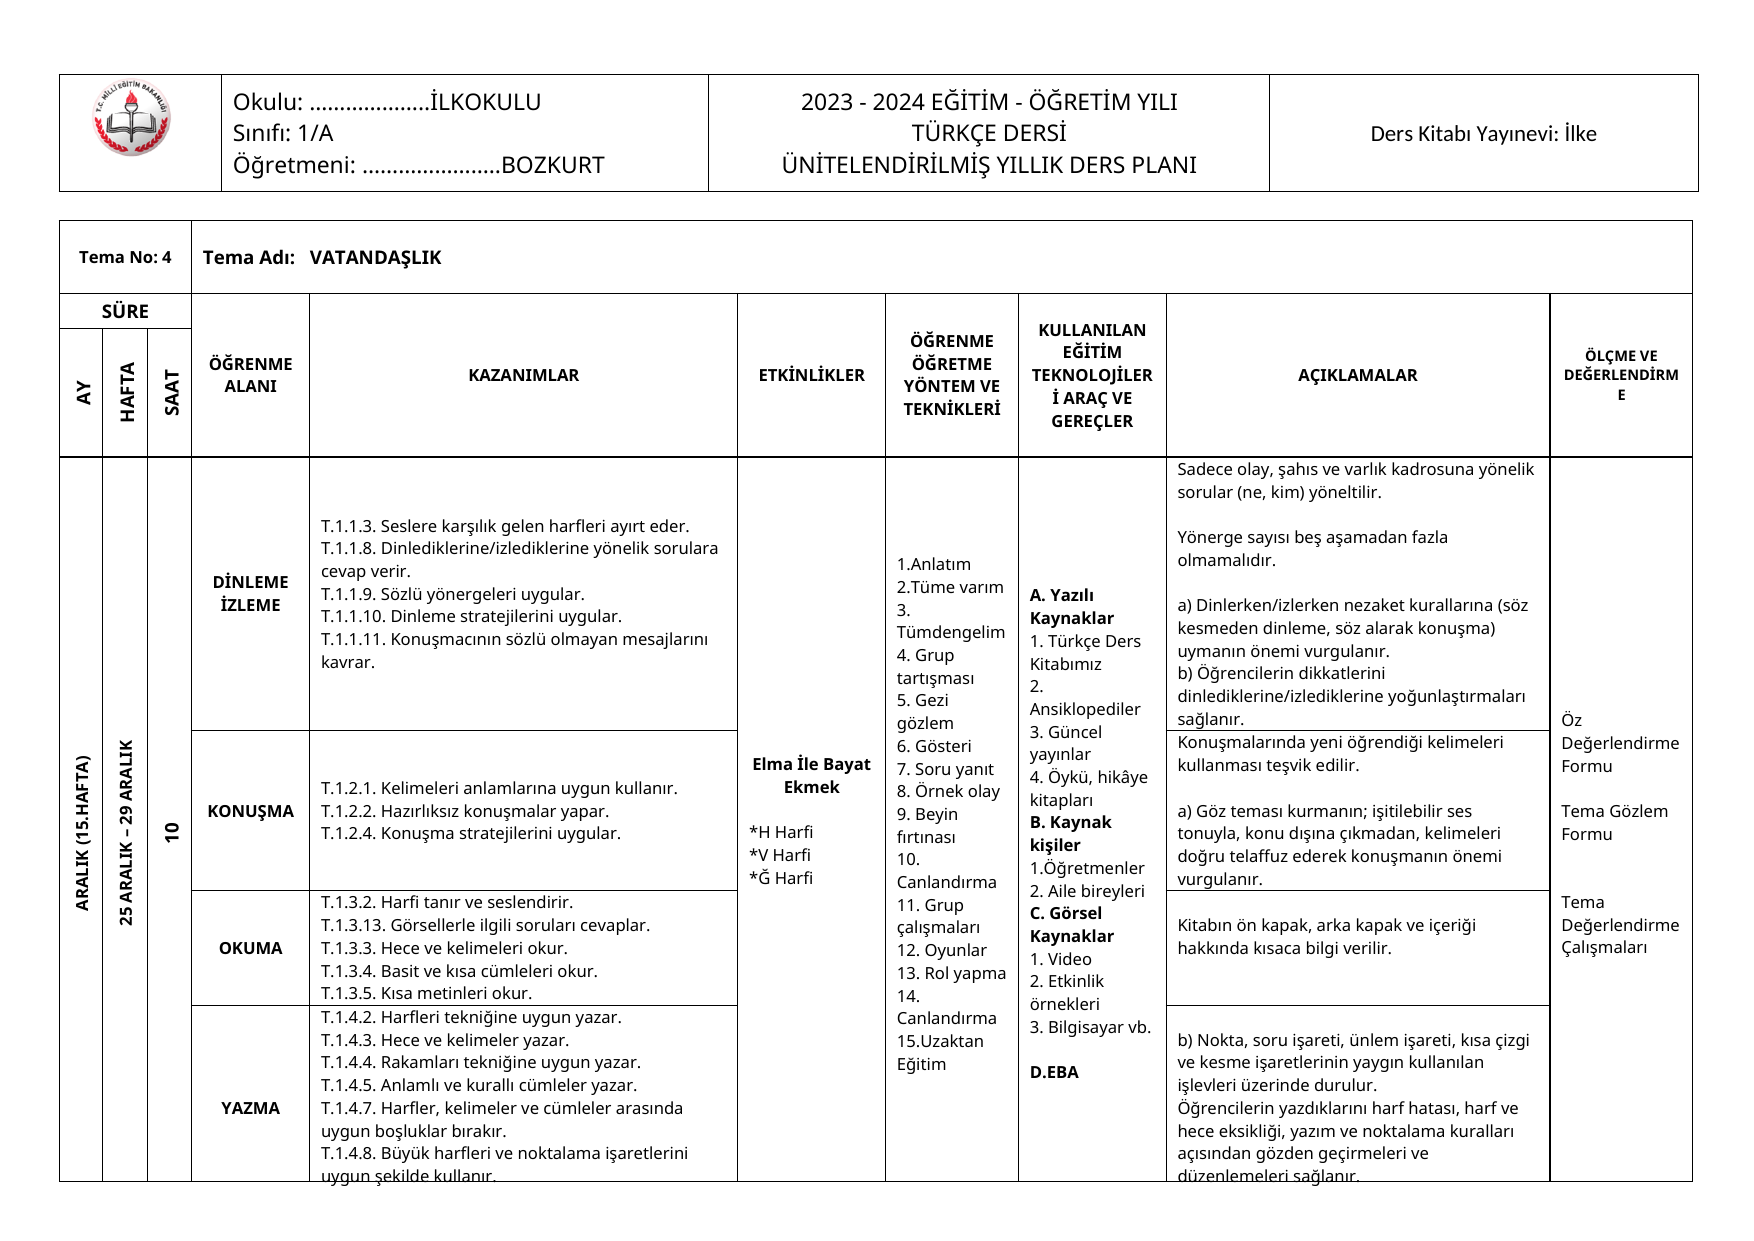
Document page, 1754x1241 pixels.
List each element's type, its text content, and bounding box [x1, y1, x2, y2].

table_cell 25 ARALIK – 29 ARALIK [103, 458, 147, 1181]
table_cell AÇIKLAMALAR [1167, 294, 1549, 456]
table_cell ETKİNLİKLER [738, 294, 885, 456]
table_cell Sadece olay, şahıs ve varlık kadrosuna yönelik sorular (ne, kim) yöneltilir. Yönerge sayısı beş aşamadan fazla olmamalıdır. a) Dinlerken/izlerken nezaket kurallarına (söz kesmeden dinleme, söz alarak konuşma) uymanın önemi vurgulanır. b) Öğrencilerin dikkatlerini dinlediklerine/izlediklerine yoğunlaştırmaları sağlanır. [1167, 458, 1549, 730]
table_cell ARALIK (15.HAFTA) [60, 458, 102, 1181]
table_cell ÖĞRENME ALANI [192, 294, 309, 456]
table_cell ÖĞRENME ÖĞRETME YÖNTEM VE TEKNİKLERİ [886, 294, 1018, 456]
table_cell SAAT [148, 329, 191, 456]
table_cell SÜRE [60, 294, 191, 328]
picture [86, 75, 176, 163]
table_cell T.1.1.3. Seslere karşılık gelen harfleri ayırt eder. T.1.1.8. Dinlediklerine/izlediklerine yönelik sorulara cevap verir. T.1.1.9. Sözlü yönergeleri uygular. T.1.1.10. Dinleme stratejilerini uygular. T.1.1.11. Konuşmacının sözlü olmayan mesajlarını kavrar. [310, 458, 737, 730]
table_cell DİNLEME İZLEME [192, 458, 309, 730]
table_cell OKUMA [192, 891, 309, 1004]
table_cell KULLANILAN EĞİTİM TEKNOLOJİLERİ ARAÇ VE GEREÇLER [1019, 294, 1166, 456]
table_header Tema Adı: VATANDAŞLIK [192, 221, 1692, 293]
table_cell Kitabın ön kapak, arka kapak ve içeriği hakkında kısaca bilgi verilir. [1167, 891, 1549, 1004]
table_cell AY [60, 329, 102, 456]
table_cell KONUŞMA [192, 731, 309, 890]
table_cell b) Nokta, soru işareti, ünlem işareti, kısa çizgi ve kesme işaretlerinin yaygın kullanılan işlevleri üzerinde durulur. Öğrencilerin yazdıklarını harf hatası, harf ve hece eksikliği, yazım ve noktalama kuralları açısından gözden geçirmeleri ve düzenlemeleri sağlanır. [1167, 1006, 1549, 1181]
table_header Tema No: 4 [60, 221, 191, 293]
table_cell YAZMA [192, 1006, 309, 1181]
table_cell HAFTA [103, 329, 147, 456]
table_cell ÖLÇME VE DEĞERLENDİRME [1551, 294, 1692, 456]
table_cell A. Yazılı Kaynaklar 1. Türkçe Ders Kitabımız 2. Ansiklopediler 3. Güncel yayınlar 4. Öykü, hikâye kitapları B. Kaynak kişiler 1.Öğretmenler 2. Aile bireyleri C. Görsel Kaynaklar 1. Video 2. Etkinlik örnekleri 3. Bilgisayar vb. D.EBA [1019, 458, 1166, 1181]
table_cell T.1.4.2. Harfleri tekniğine uygun yazar. T.1.4.3. Hece ve kelimeler yazar. T.1.4.4. Rakamları tekniğine uygun yazar. T.1.4.5. Anlamlı ve kurallı cümleler yazar. T.1.4.7. Harfler, kelimeler ve cümleler arasında uygun boşluklar bırakır. T.1.4.8. Büyük harfleri ve noktalama işaretlerini uygun şekilde kullanır. T.1.4.10. Yazdıklarını gözden geçirir. [310, 1006, 737, 1181]
table_cell 10 [148, 458, 191, 1181]
table_cell Konuşmalarında yeni öğrendiği kelimeleri kullanması teşvik edilir. a) Göz teması kurmanın; işitilebilir ses tonuyla, konu dışına çıkmadan, kelimeleri doğru telaffuz ederek konuşmanın önemi vurgulanır. [1167, 731, 1549, 890]
table_cell Elma İle Bayat Ekmek *H Harfi *V Harfi *Ğ Harfi [738, 458, 885, 1181]
table_cell T.1.2.1. Kelimeleri anlamlarına uygun kullanır. T.1.2.2. Hazırlıksız konuşmalar yapar. T.1.2.4. Konuşma stratejilerini uygular. [310, 731, 737, 890]
table_cell KAZANIMLAR [310, 294, 737, 456]
table_cell T.1.3.2. Harfi tanır ve seslendirir. T.1.3.13. Görsellerle ilgili soruları cevaplar. T.1.3.3. Hece ve kelimeleri okur. T.1.3.4. Basit ve kısa cümleleri okur. T.1.3.5. Kısa metinleri okur. [310, 891, 737, 1004]
table_cell 1.Anlatım 2.Tüme varım 3. Tümdengelim 4. Grup tartışması 5. Gezi gözlem 6. Gösteri 7. Soru yanıt 8. Örnek olay 9. Beyin fırtınası 10. Canlandırma 11. Grup çalışmaları 12. Oyunlar 13. Rol yapma 14. Canlandırma 15.Uzaktan Eğitim [886, 458, 1018, 1181]
table_cell Öz Değerlendirme Formu Tema Gözlem Formu Tema Değerlendirme Çalışmaları [1551, 458, 1692, 1181]
